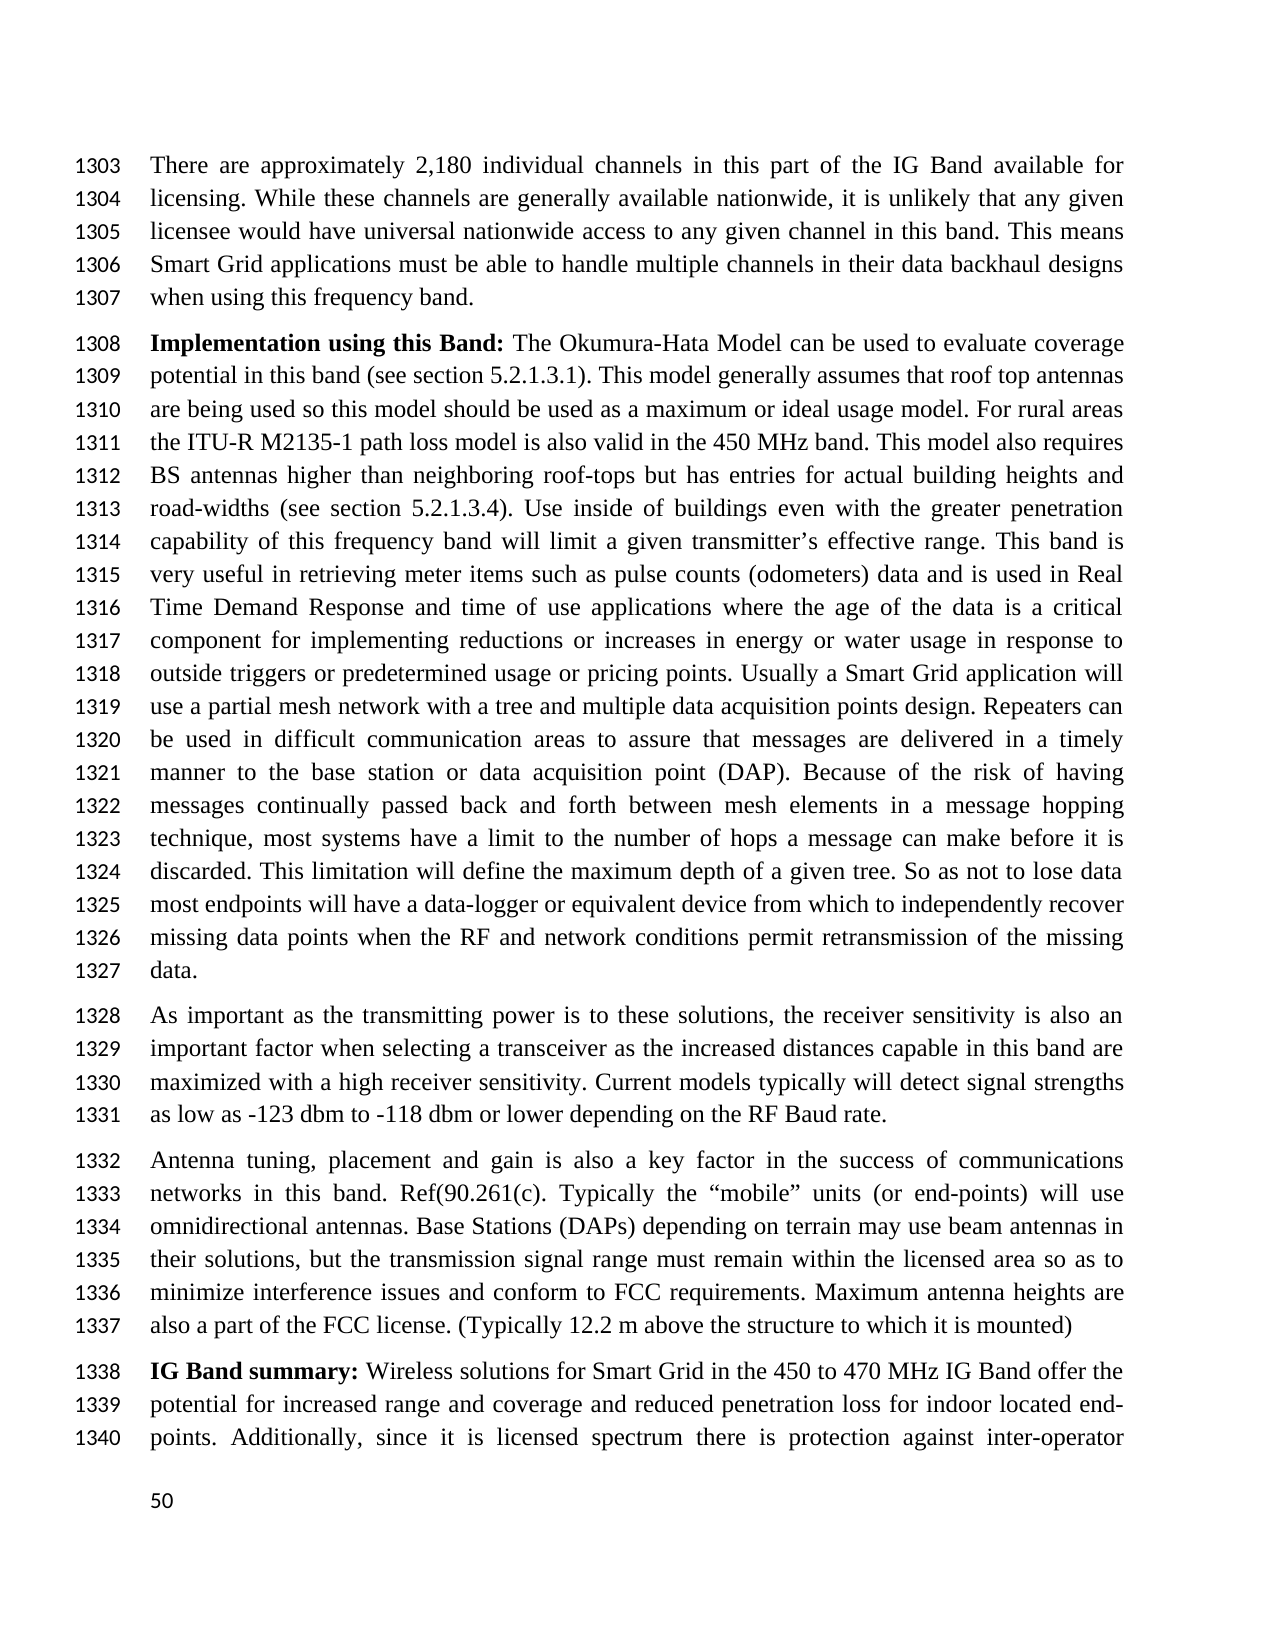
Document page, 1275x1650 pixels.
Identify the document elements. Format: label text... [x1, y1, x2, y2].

text Antenna tuning, placement and gain is also a key factor in the success of communications networks in this band. Ref(90.261(c). Typically the “mobile” units (or end-points) will use omnidirectional antennas. Base Stations (DAPs) depending on terrain may use beam antennas in their solutions, but the transmission signal range must remain within the licensed area so as to minimize interference issues and conform to FCC requirements. Maximum antenna heights are also a part of the FCC license. (Typically 12.2 m above the structure to which it is mounted) [150, 1145, 1125, 1339]
text Implementation using this Band: The Okumura-Hata Model can be used to evaluate coverage potential in this band (see section 5.2.1.3.1). This model generally assumes that roof top antennas are being used so this model should be used as a maximum or ideal usage model. For rural areas the ITU-R M2135-1 path loss model is also valid in the 450 MHz band. This model also requires BS antennas higher than neighboring roof-tops but has entries for actual building heights and road-widths (see section 5.2.1.3.4). Use inside of buildings even with the greater penetration capability of this frequency band will limit a given transmitter’s effective range. This band is very useful in retrieving meter items such as pulse counts (odometers) data and is used in Real Time Demand Response and time of use applications where the age of the data is a critical component for implementing reductions or increases in energy or water usage in response to outside triggers or predetermined usage or pricing points. Usually a Smart Grid application will use a partial mesh network with a tree and multiple data acquisition points design. Repeaters can be used in difficult communication areas to assure that messages are delivered in a timely manner to the base station or data acquisition point (DAP). Because of the risk of having messages continually passed back and forth between mesh elements in a message hopping technique, most systems have a limit to the number of hops a message can make before it is discarded. This limitation will define the maximum depth of a given tree. So as not to lose data most endpoints will have a data-logger or equivalent device from which to independently recover missing data points when the RF and network conditions permit retransmission of the missing data. [150, 328, 1125, 984]
text There are approximately 2,180 individual channels in this part of the IG Band available for licensing. While these channels are generally available nationwide, it is unlikely that any given licensee would have universal nationwide access to any given channel in this band. This means Smart Grid applications must be able to handle multiple channels in their data backhaul designs when using this frequency band. [150, 150, 1125, 311]
text As important as the transmitting power is to these solutions, the receiver sensitivity is also an important factor when selecting a transceiver as the increased distances capable in this band are maximized with a high receiver sensitivity. Current models typically will detect signal strengths as low as -123 dbm to -118 dbm or lower depending on the RF Baud rate. [150, 1001, 1125, 1128]
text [150, 1356, 1125, 1451]
